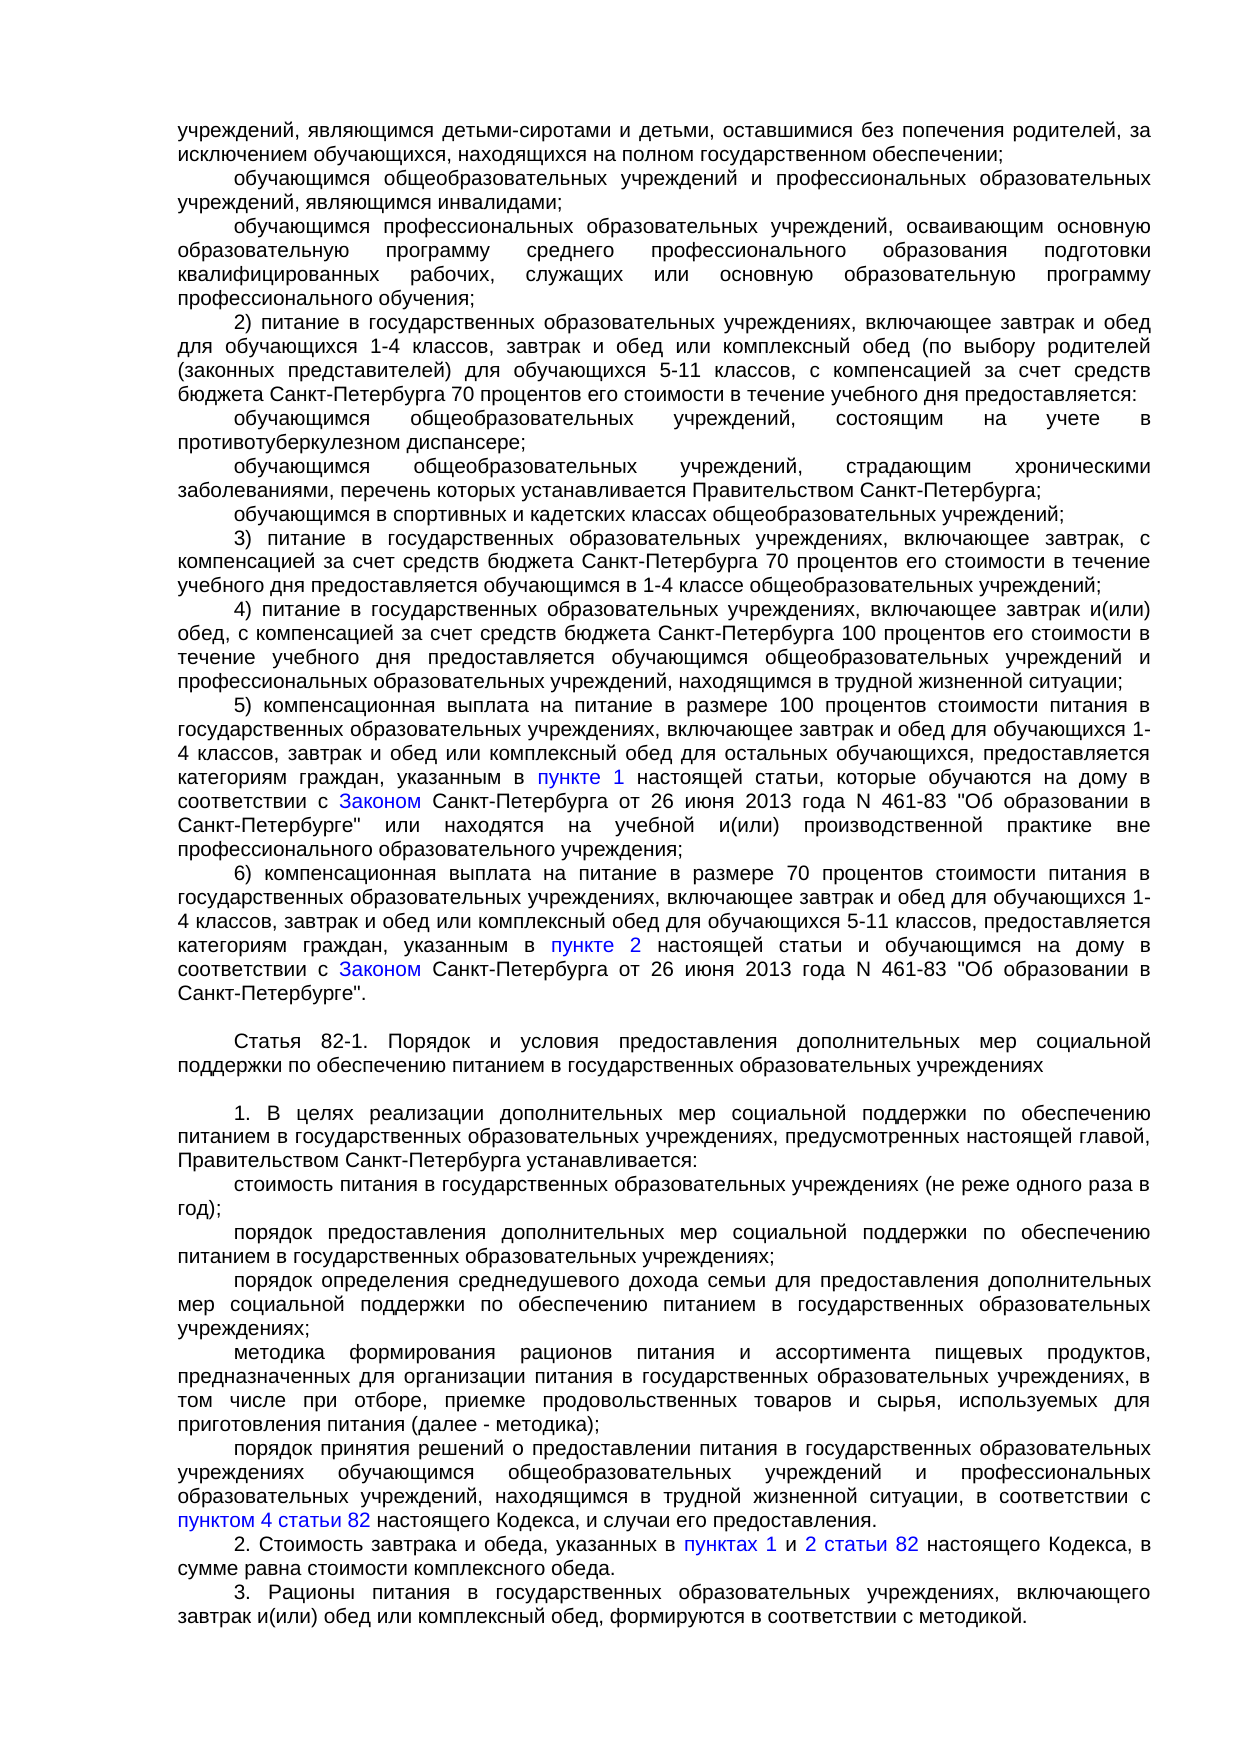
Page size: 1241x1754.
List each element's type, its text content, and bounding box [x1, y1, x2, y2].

text 3) питание в государственных образовательных учреждениях, включающее завтрак, с компенсацией за счет средств бюджета Санкт-Петербурга 70 процентов его стоимости в течение учебного дня предоставляется обучающимся в 1-4 классе общеобразовательных учреждений; [177, 525, 1152, 597]
text 5) компенсационная выплата на питание в размере 100 процентов стоимости питания в государственных образовательных учреждениях, включающее завтрак и обед для обучающихся 1-4 классов, завтрак и обед или комплексный обед для остальных обучающихся, предоставляется категориям граждан, указанным в пункте 1 настоящей статьи, которые обучаются на дому в соответствии с Законом Санкт-Петербурга от 26 июня 2013 года N 461-83 "Об образовании в Санкт-Петербурге" или находятся на учебной и(или) производственной практике вне профессионального образовательного учреждения; [177, 693, 1152, 861]
text обучающимся общеобразовательных учреждений и профессиональных образовательных учреждений, являющимся инвалидами; [177, 166, 1152, 214]
text обучающимся профессиональных образовательных учреждений, осваивающим основную образовательную программу среднего профессионального образования подготовки квалифицированных рабочих, служащих или основную образовательную программу профессионального обучения; [177, 214, 1152, 310]
text Статья 82-1. Порядок и условия предоставления дополнительных мер социальной поддержки по обеспечению питанием в государственных образовательных учреждениях [177, 1028, 1152, 1076]
text обучающимся общеобразовательных учреждений, состоящим на учете в противотуберкулезном диспансере; [177, 406, 1152, 453]
text 2) питание в государственных образовательных учреждениях, включающее завтрак и обед для обучающихся 1-4 классов, завтрак и обед или комплексный обед (по выбору родителей (законных представителей) для обучающихся 5-11 классов, с компенсацией за счет средств бюджета Санкт-Петербурга 70 процентов его стоимости в течение учебного дня предоставляется: [177, 310, 1152, 406]
text обучающимся в спортивных и кадетских классах общеобразовательных учреждений; [177, 501, 1152, 525]
text обучающимся общеобразовательных учреждений, страдающим хроническими заболеваниями, перечень которых устанавливается Правительством Санкт-Петербурга; [177, 453, 1152, 501]
text порядок принятия решений о предоставлении питания в государственных образовательных учреждениях обучающимся общеобразовательных учреждений и профессиональных образовательных учреждений, находящимся в трудной жизненной ситуации, в соответствии с пунктом 4 статьи 82 настоящего Кодекса, и случаи его предоставления. [177, 1436, 1152, 1532]
text 3. Рационы питания в государственных образовательных учреждениях, включающего завтрак и(или) обед или комплексный обед, формируются в соответствии с методикой. [177, 1579, 1152, 1627]
text порядок определения среднедушевого дохода семьи для предоставления дополнительных мер социальной поддержки по обеспечению питанием в государственных образовательных учреждениях; [177, 1268, 1152, 1340]
text методика формирования рационов питания и ассортимента пищевых продуктов, предназначенных для организации питания в государственных образовательных учреждениях, в том числе при отборе, приемке продовольственных товаров и сырья, используемых для приготовления питания (далее - методика); [177, 1340, 1152, 1436]
text стоимость питания в государственных образовательных учреждениях (не реже одного раза в год); [177, 1172, 1152, 1220]
text 1. В целях реализации дополнительных мер социальной поддержки по обеспечению питанием в государственных образовательных учреждениях, предусмотренных настоящей главой, Правительством Санкт-Петербурга устанавливается: [177, 1100, 1152, 1172]
text 6) компенсационная выплата на питание в размере 70 процентов стоимости питания в государственных образовательных учреждениях, включающее завтрак и обед для обучающихся 1-4 классов, завтрак и обед или комплексный обед для обучающихся 5-11 классов, предоставляется категориям граждан, указанным в пункте 2 настоящей статьи и обучающимся на дому в соответствии с Законом Санкт-Петербурга от 26 июня 2013 года N 461-83 "Об образовании в Санкт-Петербурге". [177, 861, 1152, 1004]
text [177, 118, 1152, 166]
text порядок предоставления дополнительных мер социальной поддержки по обеспечению питанием в государственных образовательных учреждениях; [177, 1220, 1152, 1268]
text 4) питание в государственных образовательных учреждениях, включающее завтрак и(или) обед, с компенсацией за счет средств бюджета Санкт-Петербурга 100 процентов его стоимости в течение учебного дня предоставляется обучающимся общеобразовательных учреждений и профессиональных образовательных учреждений, находящимся в трудной жизненной ситуации; [177, 597, 1152, 693]
text 2. Стоимость завтрака и обеда, указанных в пунктах 1 и 2 статьи 82 настоящего Кодекса, в сумме равна стоимости комплексного обеда. [177, 1532, 1152, 1579]
